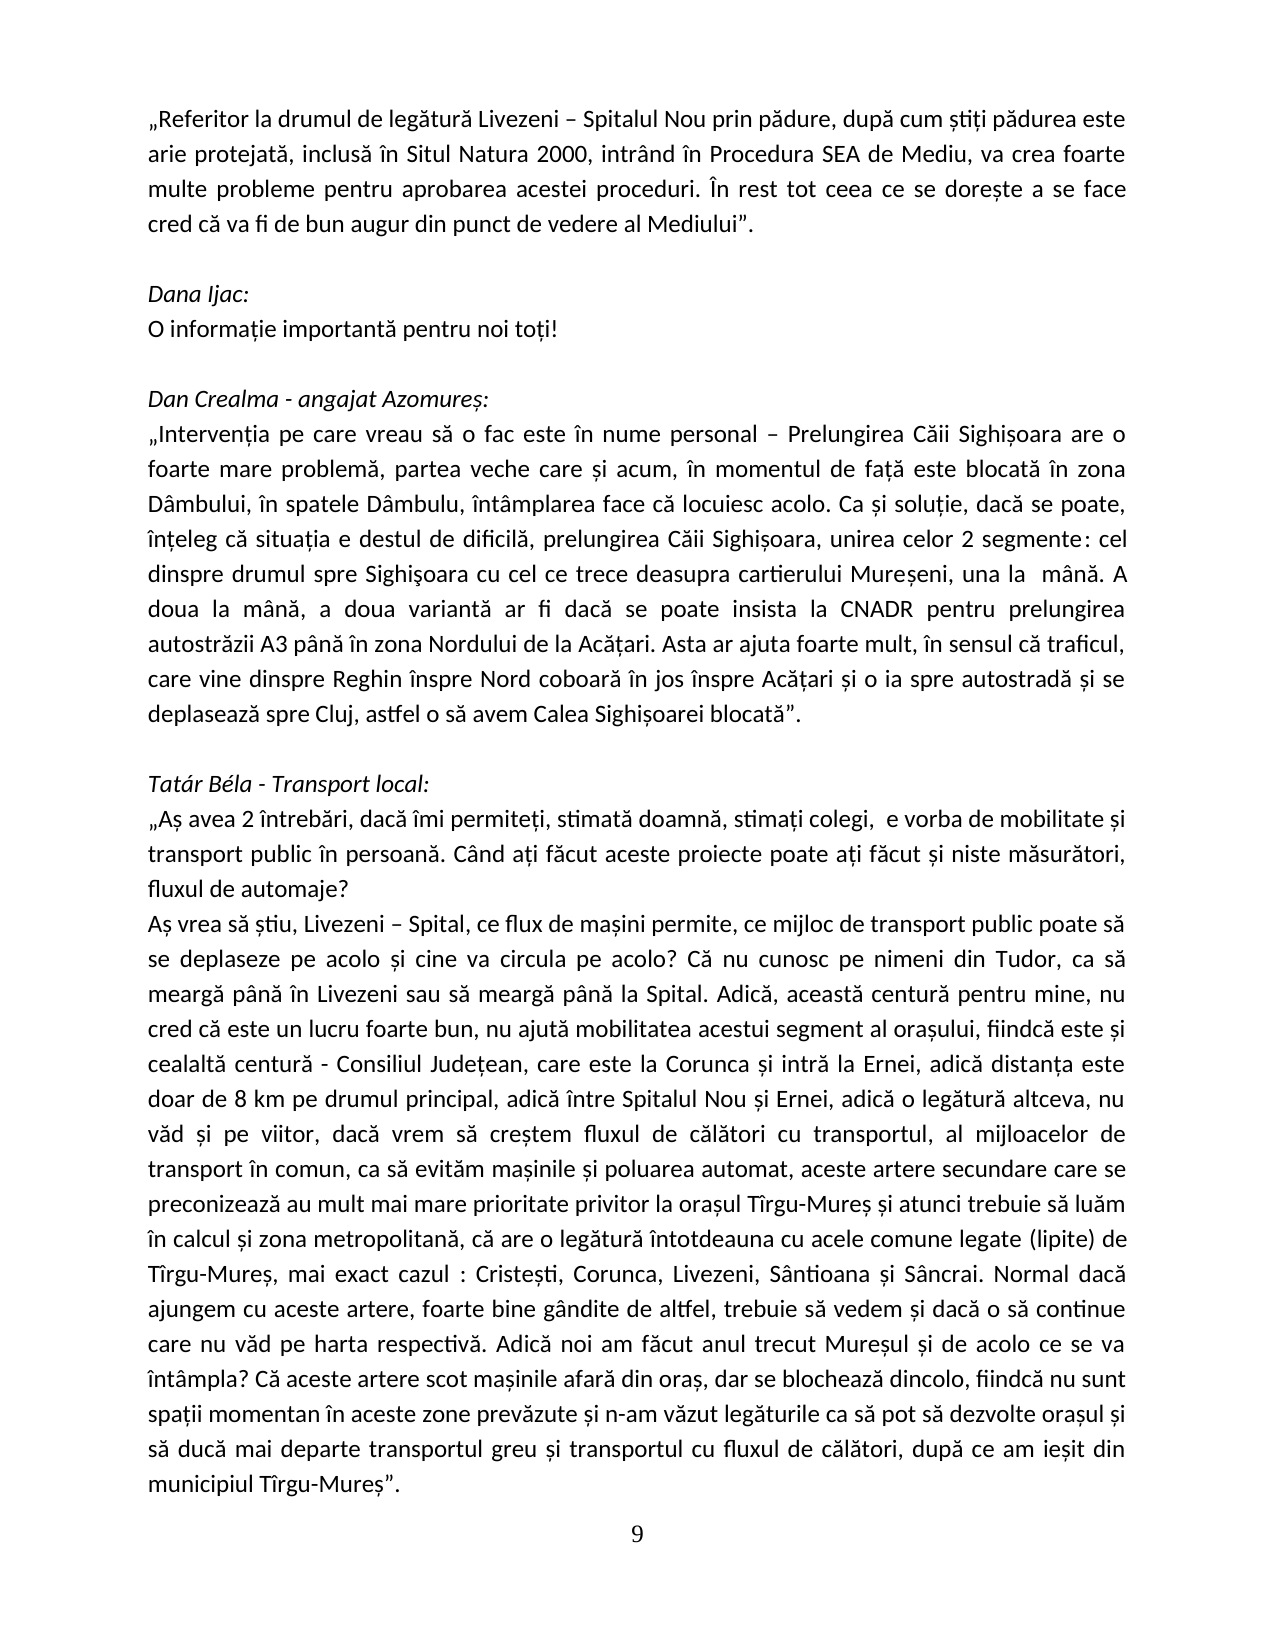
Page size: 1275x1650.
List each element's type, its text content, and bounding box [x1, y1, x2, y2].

text „Referitor la drumul de legătură Livezeni – Spitalul Nou prin pădure, după cum ştiţi pădurea este arie protejată, inclusă în Situl Natura 2000, intrând în Procedura SEA de Mediu, va crea foarte multe probleme pentru aprobarea acestei proceduri. În rest tot ceea ce se doreşte a se face cred că va fi de bun augur din punct de vedere al Mediului”. [148, 103, 1127, 239]
text O informaţie importantă pentru noi toţi! [148, 313, 1127, 344]
text Dan Crealma - angajat Azomureş: [148, 383, 1127, 414]
text Aş vrea să ştiu, Livezeni – Spital, ce flux de maşini permite, ce mijloc de transport public poate să se deplaseze pe acolo şi cine va circula pe acolo? Că nu cunosc pe nimeni din Tudor, ca să meargă până în Livezeni sau să meargă până la Spital. Adică, această centură pentru mine, nu cred că este un lucru foarte bun, nu ajută mobilitatea acestui segment al oraşului, fiindcă este şi cealaltă centură - Consiliul Judeţean, care este la Corunca şi intră la Ernei, adică distanţa este doar de 8 km pe drumul principal, adică între Spitalul Nou şi Ernei, adică o legătură altceva, nu văd şi pe viitor, dacă vrem să creştem fluxul de călători cu transportul, al mijloacelor de transport în comun, ca să evităm maşinile şi poluarea automat, aceste artere secundare care se preconizează au mult mai mare prioritate privitor la oraşul Tîrgu-Mureş şi atunci trebuie să luăm în calcul şi zona metropolitană, că are o legătură întotdeauna cu acele comune legate (lipite) de Tîrgu-Mureş, mai exact cazul : Cristeşti, Corunca, Livezeni, Sântioana şi Sâncrai. Normal dacă ajungem cu aceste artere, foarte bine gândite de altfel, trebuie să vedem şi dacă o să continue care nu văd pe harta respectivă. Adică noi am făcut anul trecut Mureşul şi de acolo ce se va întâmpla? Că aceste artere scot maşinile afară din oraş, dar se blochează dincolo, fiindcă nu sunt spaţii momentan în aceste zone prevăzute şi n-am văzut legăturile ca să pot să dezvolte oraşul şi să ducă mai departe transportul greu şi transportul cu fluxul de călători, după ce am ieşit din municipiul Tîrgu-Mureş”. [148, 908, 1127, 1499]
text Dana Ijac: [148, 278, 1127, 309]
text „Aş avea 2 întrebări, dacă îmi permiteţi, stimată doamnă, stimaţi colegi, e vorba de mobilitate şi transport public în persoană. Când aţi făcut aceste proiecte poate aţi făcut şi niste măsurători, fluxul de automaje? [148, 803, 1127, 904]
text Tatár Béla - Transport local: [148, 768, 1127, 799]
text „Intervenţia pe care vreau să o fac este în nume personal – Prelungirea Căii Sighişoara are o foarte mare problemă, partea veche care şi acum, în momentul de faţă este blocată în zona Dâmbului, în spatele Dâmbulu, întâmplarea face că locuiesc acolo. Ca şi soluţie, dacă se poate, înţeleg că situaţia e destul de dificilă, prelungirea Căii Sighişoara, unirea celor 2 segmente: cel dinspre drumul spre Sighişoara cu cel ce trece deasupra cartierului Mureşeni, una la mână. A doua la mână, a doua variantă ar fi dacă se poate insista la CNADR pentru prelungirea autostrăzii A3 până în zona Nordului de la Acăţari. Asta ar ajuta foarte mult, în sensul că traficul, care vine dinspre Reghin înspre Nord coboară în jos înspre Acăţari şi o ia spre autostradă şi se deplasează spre Cluj, astfel o să avem Calea Sighişoarei blocată”. [148, 418, 1127, 729]
